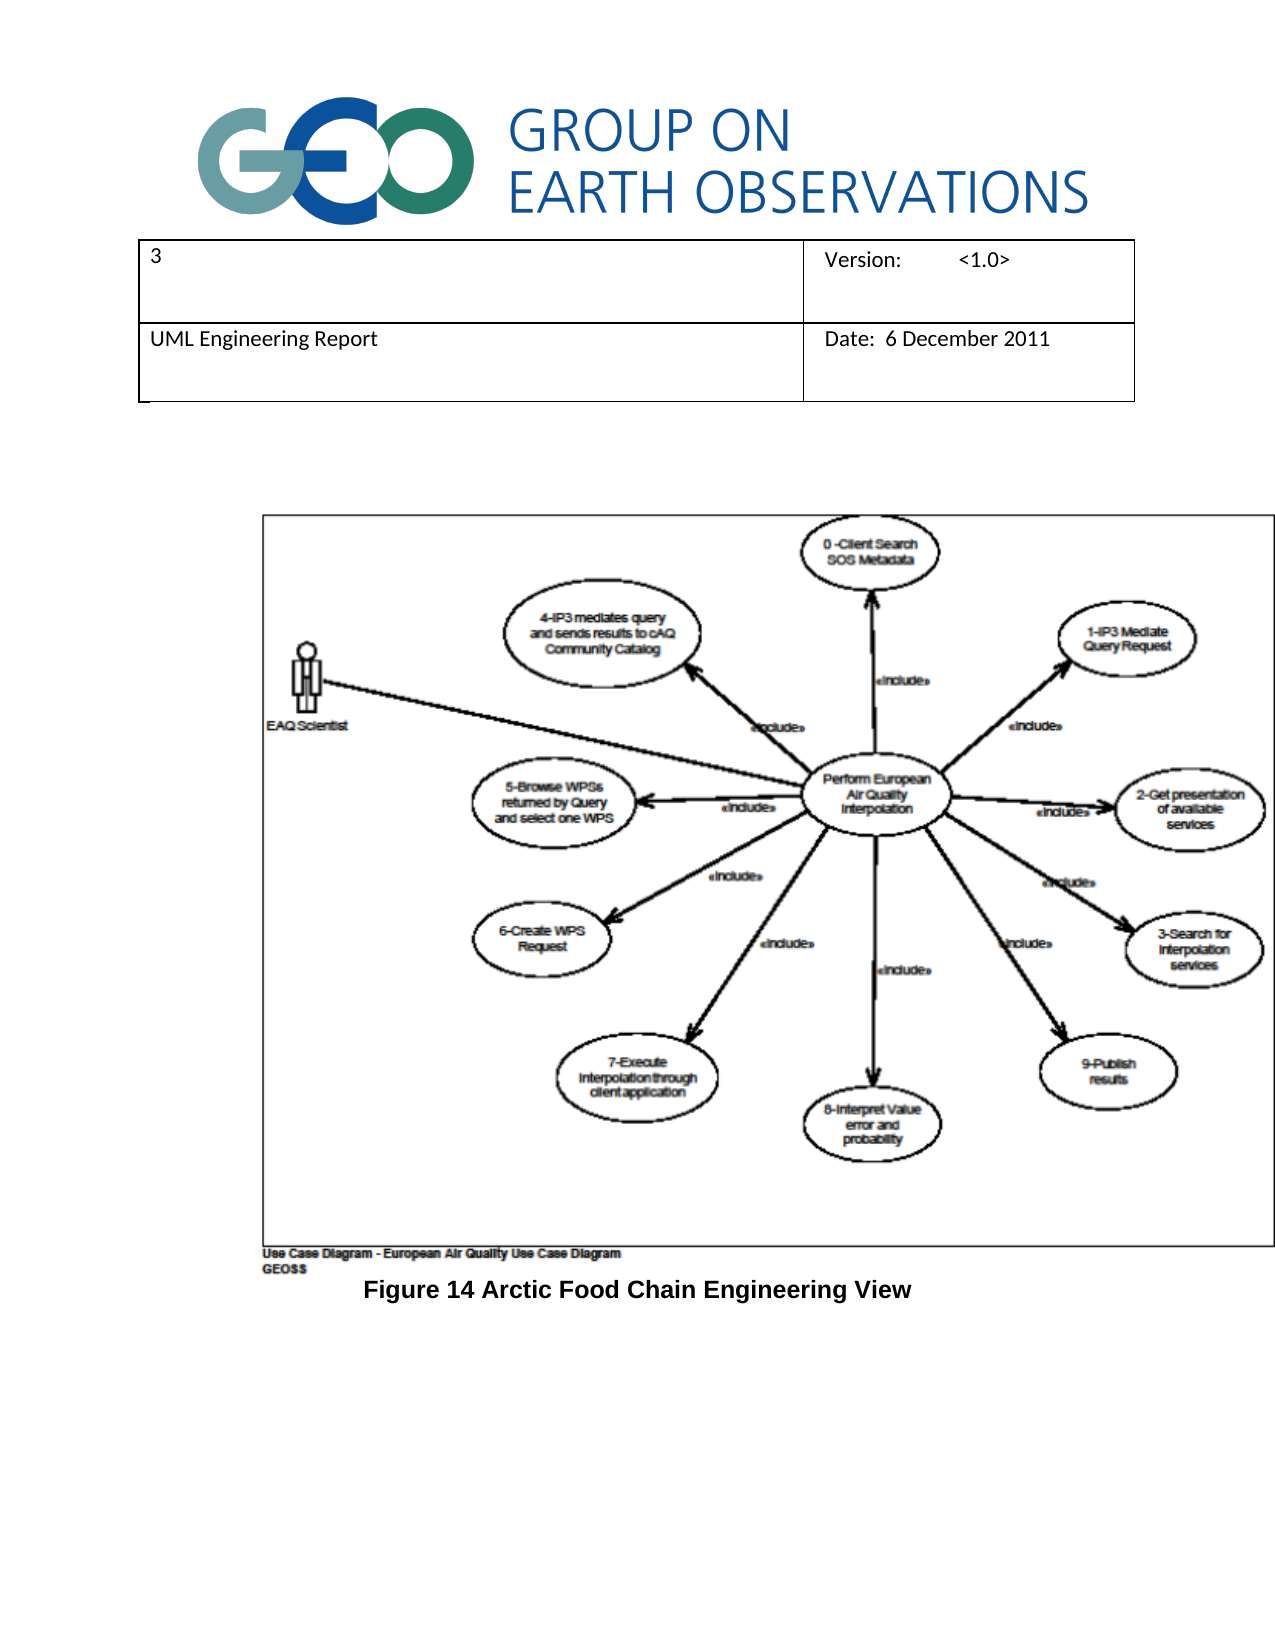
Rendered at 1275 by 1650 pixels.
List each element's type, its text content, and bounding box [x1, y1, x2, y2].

picture [150, 75, 1124, 239]
text Figure 14 Arctic Food Chain Engineering View [150, 1275, 1125, 1304]
